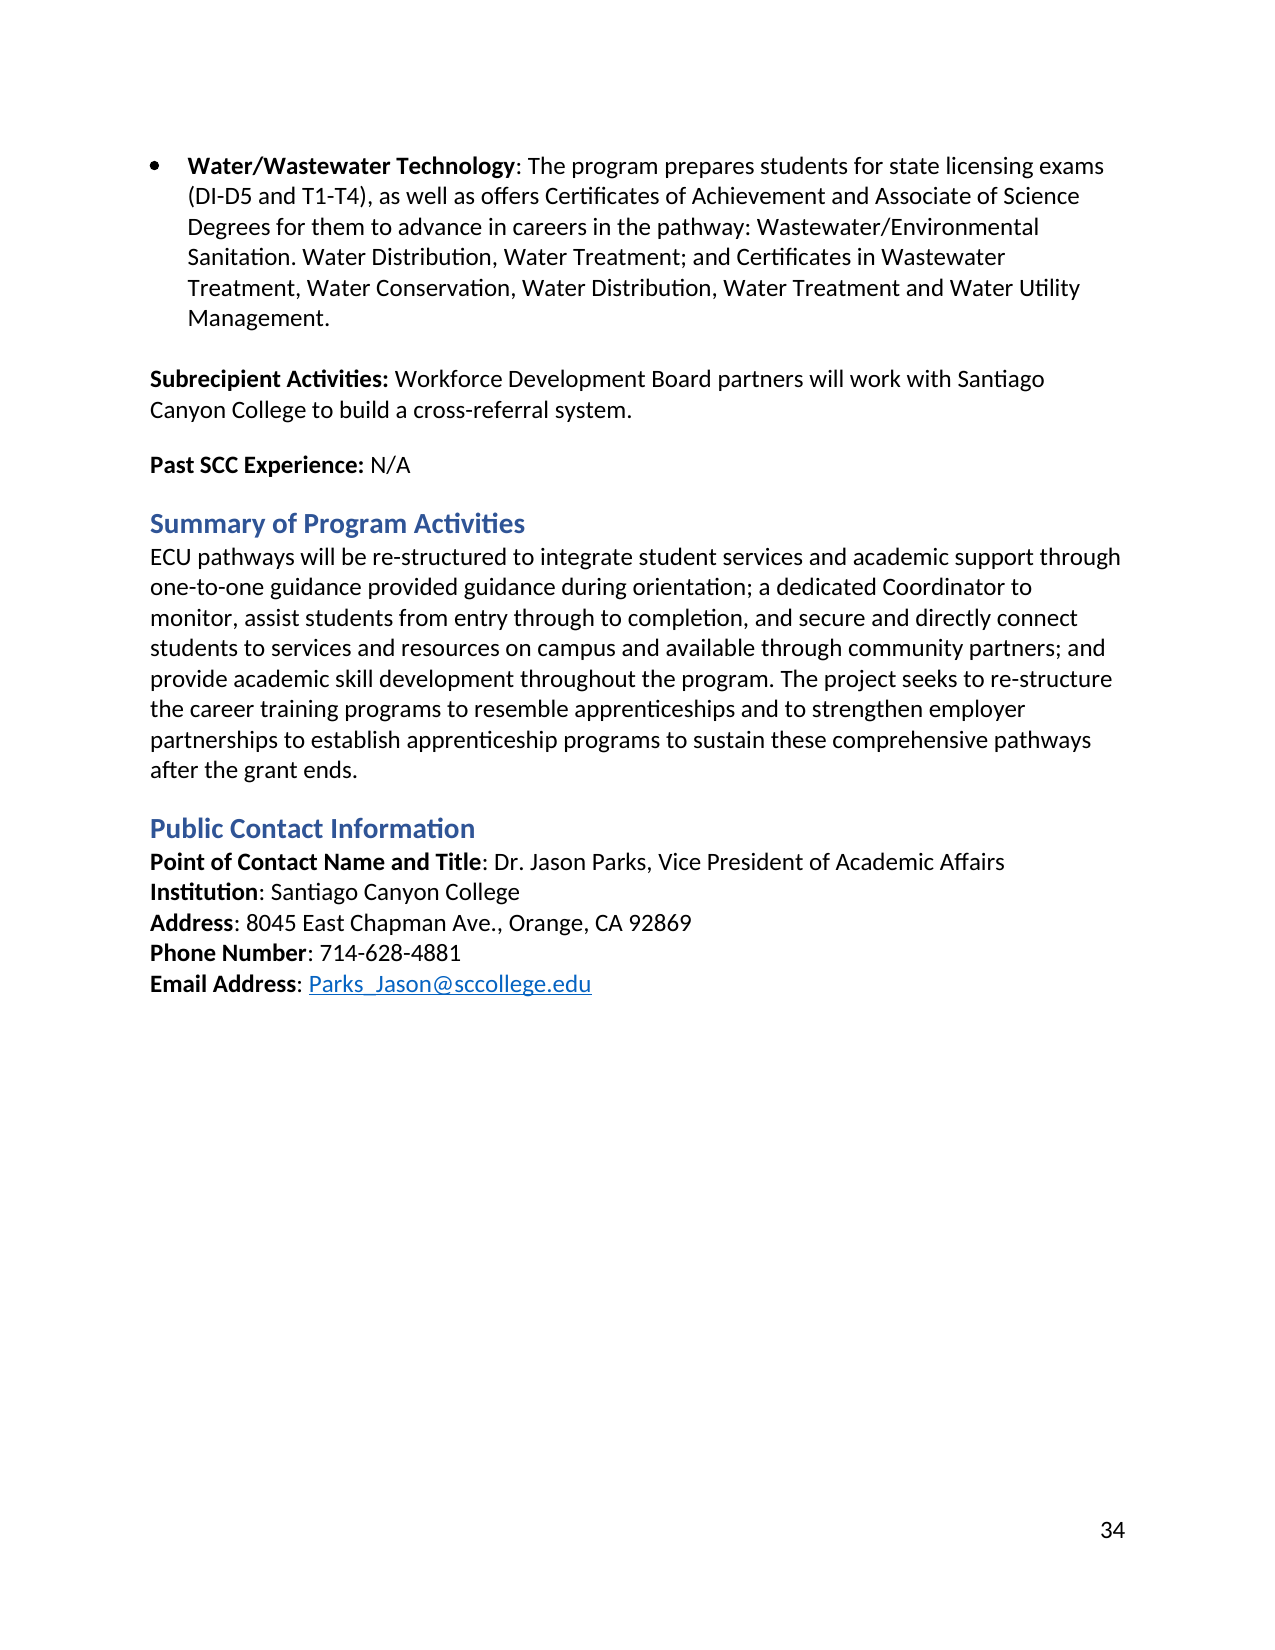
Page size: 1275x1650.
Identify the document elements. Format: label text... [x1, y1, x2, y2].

text Past SCC Experience: N/A [150, 450, 1125, 480]
text Point of Contact Name and Title: Dr. Jason Parks, Vice President of Academic Affairs [150, 846, 1125, 876]
text Email Address: Parks_Jason@sccollege.edu [150, 968, 1125, 998]
text Subrecipient Activities: Workforce Development Board partners will work with Santiago Canyon College to build a cross-referral system. [150, 364, 1125, 425]
list Water/Wastewater Technology: The program prepares students for state licensing exams (DI-D5 and T1-T4), as well as offers Certificates of Achievement and Associate of Science Degrees for them to advance in careers in the pathway: Wastewater/Environmental Sanitation. Water Distribution, Water Treatment; and Certificates in Wastewater Treatment, Water Conservation, Water Distribution, Water Treatment and Water Utility Management. [150, 150, 1125, 333]
text ECU pathways will be re-structured to integrate student services and academic support through one-to-one guidance provided guidance during orientation; a dedicated Coordinator to monitor, assist students from entry through to completion, and secure and directly connect students to services and resources on campus and available through community partners; and provide academic skill development throughout the program. The project seeks to re-structure the career training programs to resemble apprenticeships and to strengthen employer partnerships to establish apprenticeship programs to sustain these comprehensive pathways after the grant ends. [150, 541, 1125, 785]
text Address: 8045 East Chapman Ave., Orange, CA 92869 [150, 907, 1125, 937]
subtitle Public Contact Information [150, 810, 1125, 846]
text Institution: Santiago Canyon College [150, 876, 1125, 907]
text Phone Number: 714-628-4881 [150, 937, 1125, 968]
subtitle Summary of Program Activities [150, 505, 1125, 541]
